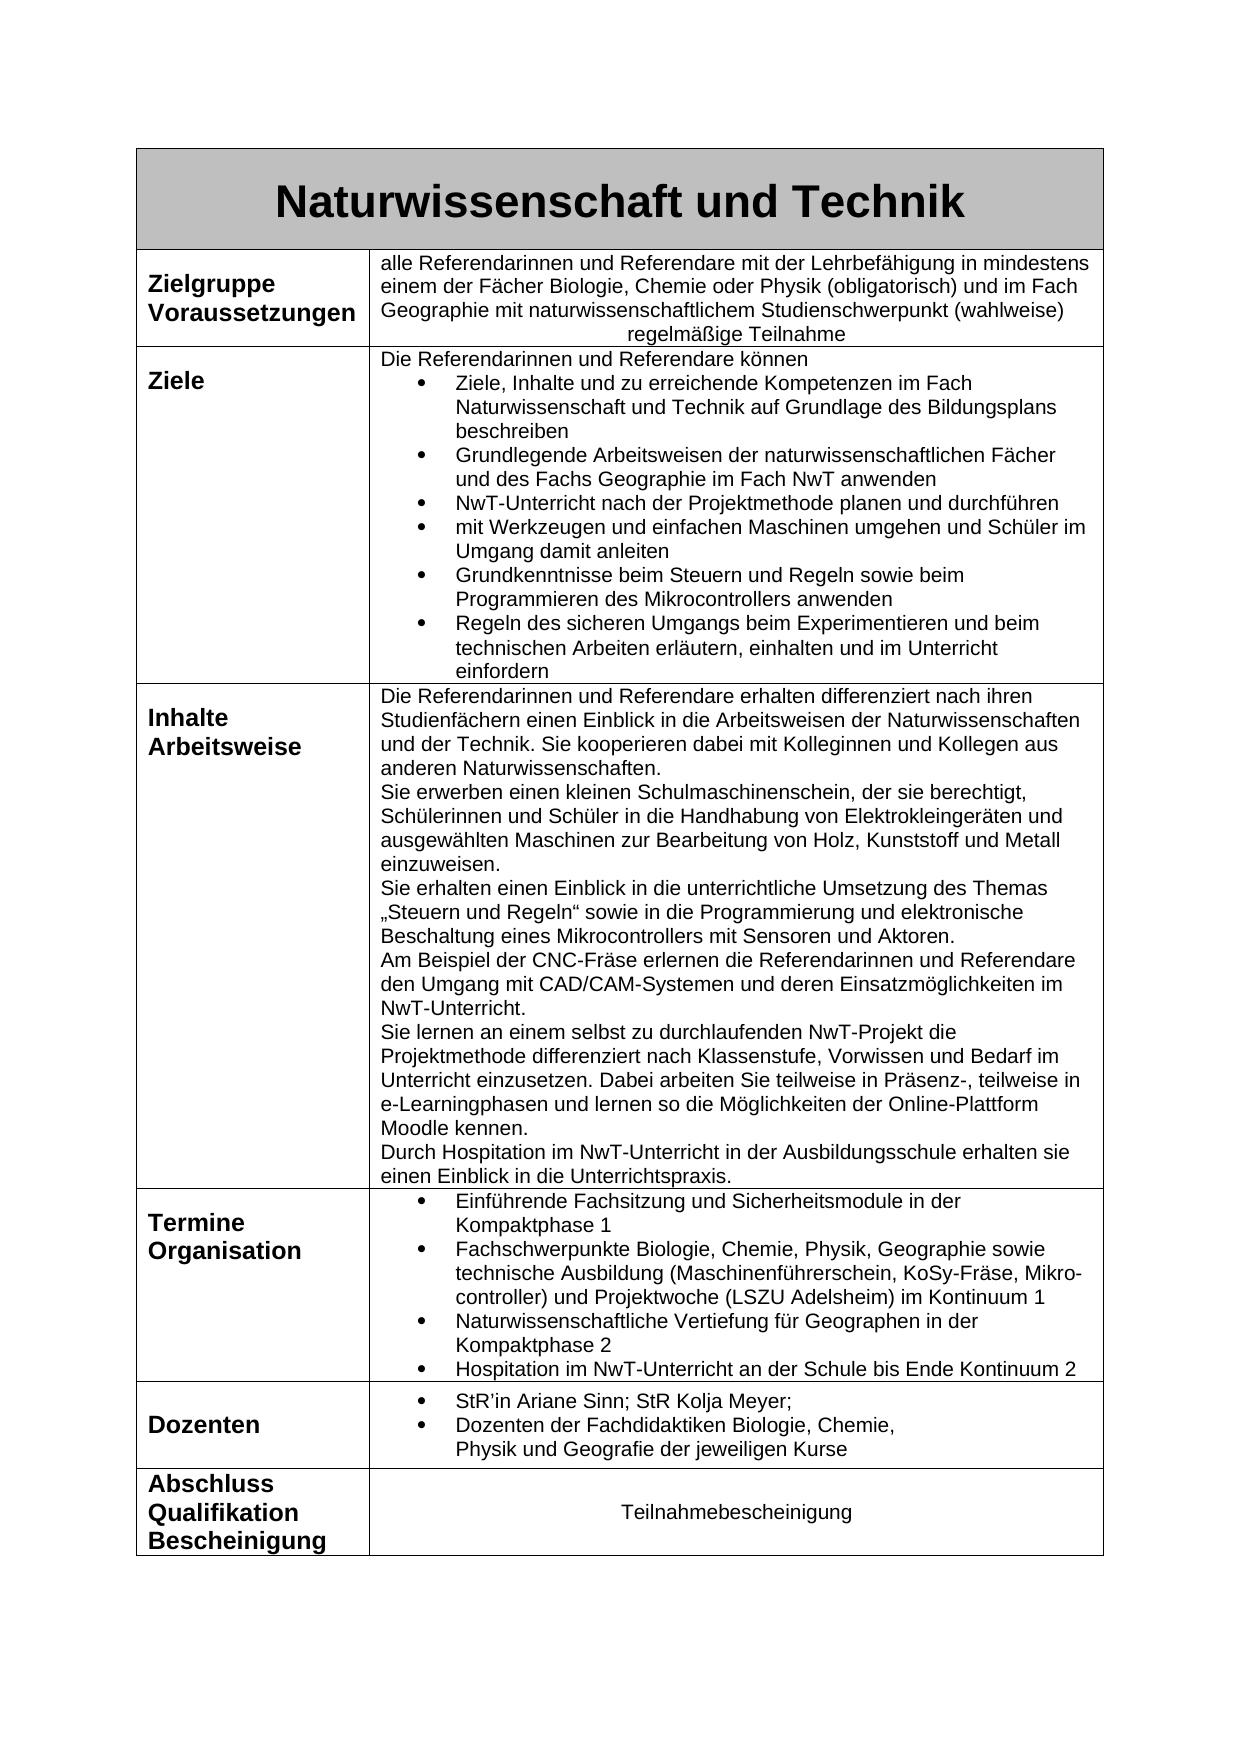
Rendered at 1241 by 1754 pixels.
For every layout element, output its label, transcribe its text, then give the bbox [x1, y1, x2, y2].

table_header Naturwissenschaft und Technik [137, 149, 1103, 249]
table_cell Abschluss Qualifikation Bescheinigung [137, 1469, 369, 1555]
table_cell Zielgruppe Voraussetzungen [137, 250, 369, 346]
table_cell Einführende Fachsitzung und Sicherheitsmodule in der Kompaktphase 1 Fachschwerpunkte Biologie, Chemie, Physik, Geographie sowie technische Ausbildung (Maschinenführerschein, KoSy-Fräse, Mikro-controller) und Projektwoche (LSZU Adelsheim) im Kontinuum 1 Naturwissenschaftliche Vertiefung für Geographen in der Kompaktphase 2 Hospitation im NwT-Unterricht an der Schule bis Ende Kontinuum 2 [370, 1189, 1103, 1381]
table_cell Termine Organisation [137, 1189, 369, 1381]
table_cell alle Referendarinnen und Referendare mit der Lehrbefähigung in mindestens einem der Fächer Biologie, Chemie oder Physik (obligatorisch) und im Fach Geographie mit naturwissenschaftlichem Studienschwerpunkt (wahlweise) regelmäßige Teilnahme [370, 250, 1103, 346]
table_cell Dozenten [137, 1382, 369, 1468]
table_cell Die Referendarinnen und Referendare können Ziele, Inhalte und zu erreichende Kompetenzen im Fach Naturwissenschaft und Technik auf Grundlage des Bildungsplans beschreiben Grundlegende Arbeitsweisen der naturwissenschaftlichen Fächer und des Fachs Geographie im Fach NwT anwenden NwT-Unterricht nach der Projektmethode planen und durchführen mit Werkzeugen und einfachen Maschinen umgehen und Schüler im Umgang damit anleiten Grundkenntnisse beim Steuern und Regeln sowie beim Programmieren des Mikrocontrollers anwenden Regeln des sicheren Umgangs beim Experimentieren und beim technischen Arbeiten erläutern, einhalten und im Unterricht einfordern [370, 347, 1103, 683]
table_cell Die Referendarinnen und Referendare erhalten differenziert nach ihren Studienfächern einen Einblick in die Arbeitsweisen der Naturwissenschaften und der Technik. Sie kooperieren dabei mit Kolleginnen und Kollegen aus anderen Naturwissenschaften. Sie erwerben einen kleinen Schulmaschinenschein, der sie berechtigt, Schülerinnen und Schüler in die Handhabung von Elektrokleingeräten und ausgewählten Maschinen zur Bearbeitung von Holz, Kunststoff und Metall einzuweisen. Sie erhalten einen Einblick in die unterrichtliche Umsetzung des Themas „Steuern und Regeln“ sowie in die Programmierung und elektronische Beschaltung eines Mikrocontrollers mit Sensoren und Aktoren. Am Beispiel der CNC-Fräse erlernen die Referendarinnen und Referendare den Umgang mit CAD/CAM-Systemen und deren Einsatzmöglichkeiten im NwT-Unterricht. Sie lernen an einem selbst zu durchlaufenden NwT-Projekt die Projektmethode differenziert nach Klassenstufe, Vorwissen und Bedarf im Unterricht einzusetzen. Dabei arbeiten Sie teilweise in Präsenz-, teilweise in e-Learningphasen und lernen so die Möglichkeiten der Online-Plattform Moodle kennen. Durch Hospitation im NwT-Unterricht in der Ausbildungsschule erhalten sie einen Einblick in die Unterrichtspraxis. [370, 684, 1103, 1187]
table_cell Teilnahmebescheinigung [370, 1469, 1103, 1555]
table_cell StR’in Ariane Sinn; StR Kolja Meyer; Dozenten der Fachdidaktiken Biologie, Chemie, Physik und Geografie der jeweiligen Kurse [370, 1382, 1103, 1468]
table_cell Ziele [137, 347, 369, 683]
table_cell Inhalte Arbeitsweise [137, 684, 369, 1187]
